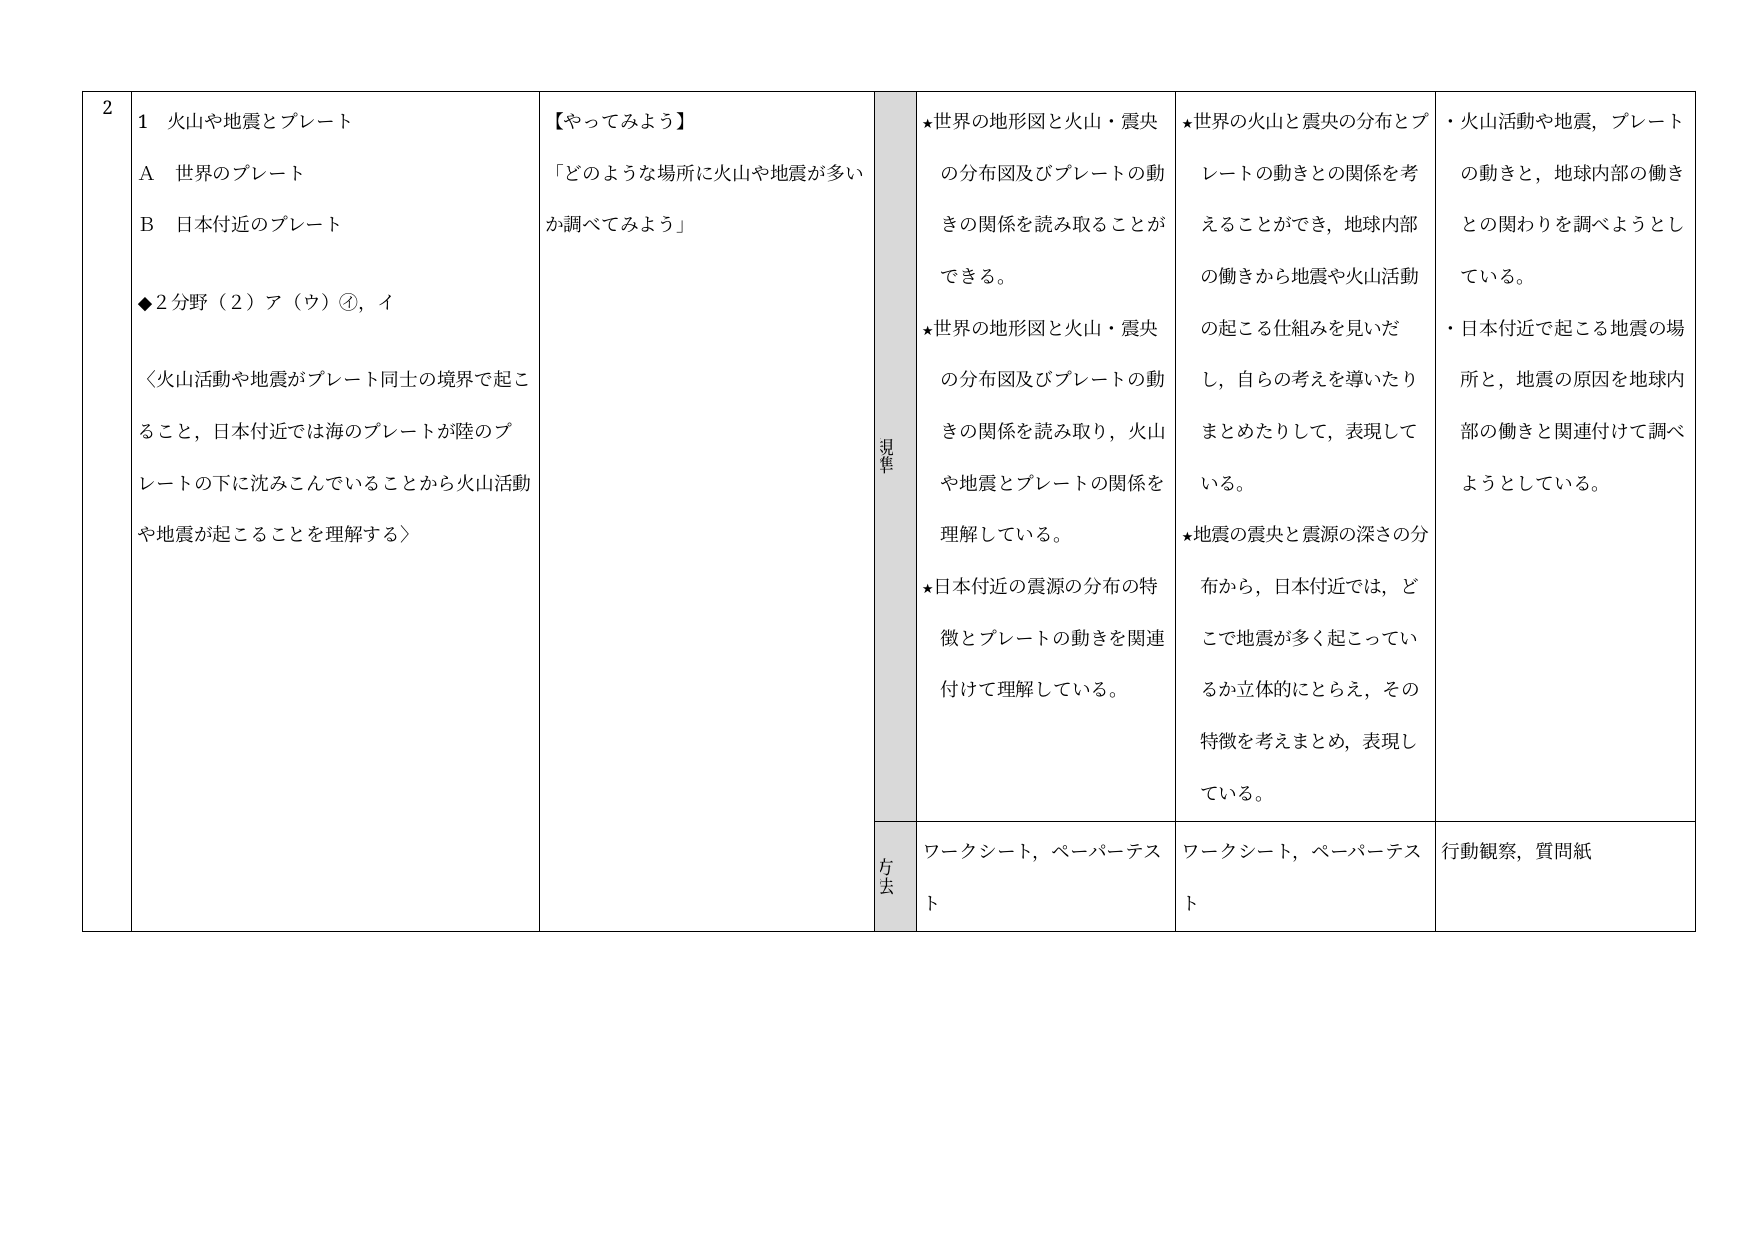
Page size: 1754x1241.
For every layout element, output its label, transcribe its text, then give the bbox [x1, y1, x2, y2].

table_cell ・火山活動や地震，プレートの動きと，地球内部の働きとの関わりを調べようとしている。 ・日本付近で起こる地震の場所と，地震の原因を地球内部の働きと関連付けて調べようとしている。 [1436, 92, 1695, 821]
table_cell 1 火山や地震とプレート Ａ 世界のプレート Ｂ 日本付近のプレート ◆２分野（２）ア（ウ）㋑，イ 〈火山活動や地震がプレート同士の境界で起こること，日本付近では海のプレートが陸のプレートの下に沈みこんでいることから火山活動や地震が起こることを理解する〉 [132, 92, 539, 931]
table_cell ワークシート，ペーパーテスト [917, 822, 1175, 931]
table_cell 行動観察，質問紙 [1436, 822, 1695, 931]
table_cell ★世界の火山と震央の分布とプレートの動きとの関係を考えることができ，地球内部の働きから地震や火山活動の起こる仕組みを見いだし，自らの考えを導いたりまとめたりして，表現している。 ★地震の震央と震源の深さの分布から，日本付近では，どこで地震が多く起こっているか立体的にとらえ，その特徴を考えまとめ，表現している。 [1176, 92, 1435, 821]
table_cell 方法 [875, 822, 916, 931]
table_cell 2 [83, 92, 131, 931]
table_cell ワークシート，ペーパーテスト [1176, 822, 1435, 931]
table_cell 規準 [875, 92, 916, 821]
table_cell 【やってみよう】 「どのような場所に火山や地震が多いか調べてみよう」 [540, 92, 874, 931]
table_cell ★世界の地形図と火山・震央の分布図及びプレートの動きの関係を読み取ることができる。 ★世界の地形図と火山・震央の分布図及びプレートの動きの関係を読み取り，火山や地震とプレートの関係を理解している。 ★日本付近の震源の分布の特徴とプレートの動きを関連付けて理解している。 [917, 92, 1175, 821]
